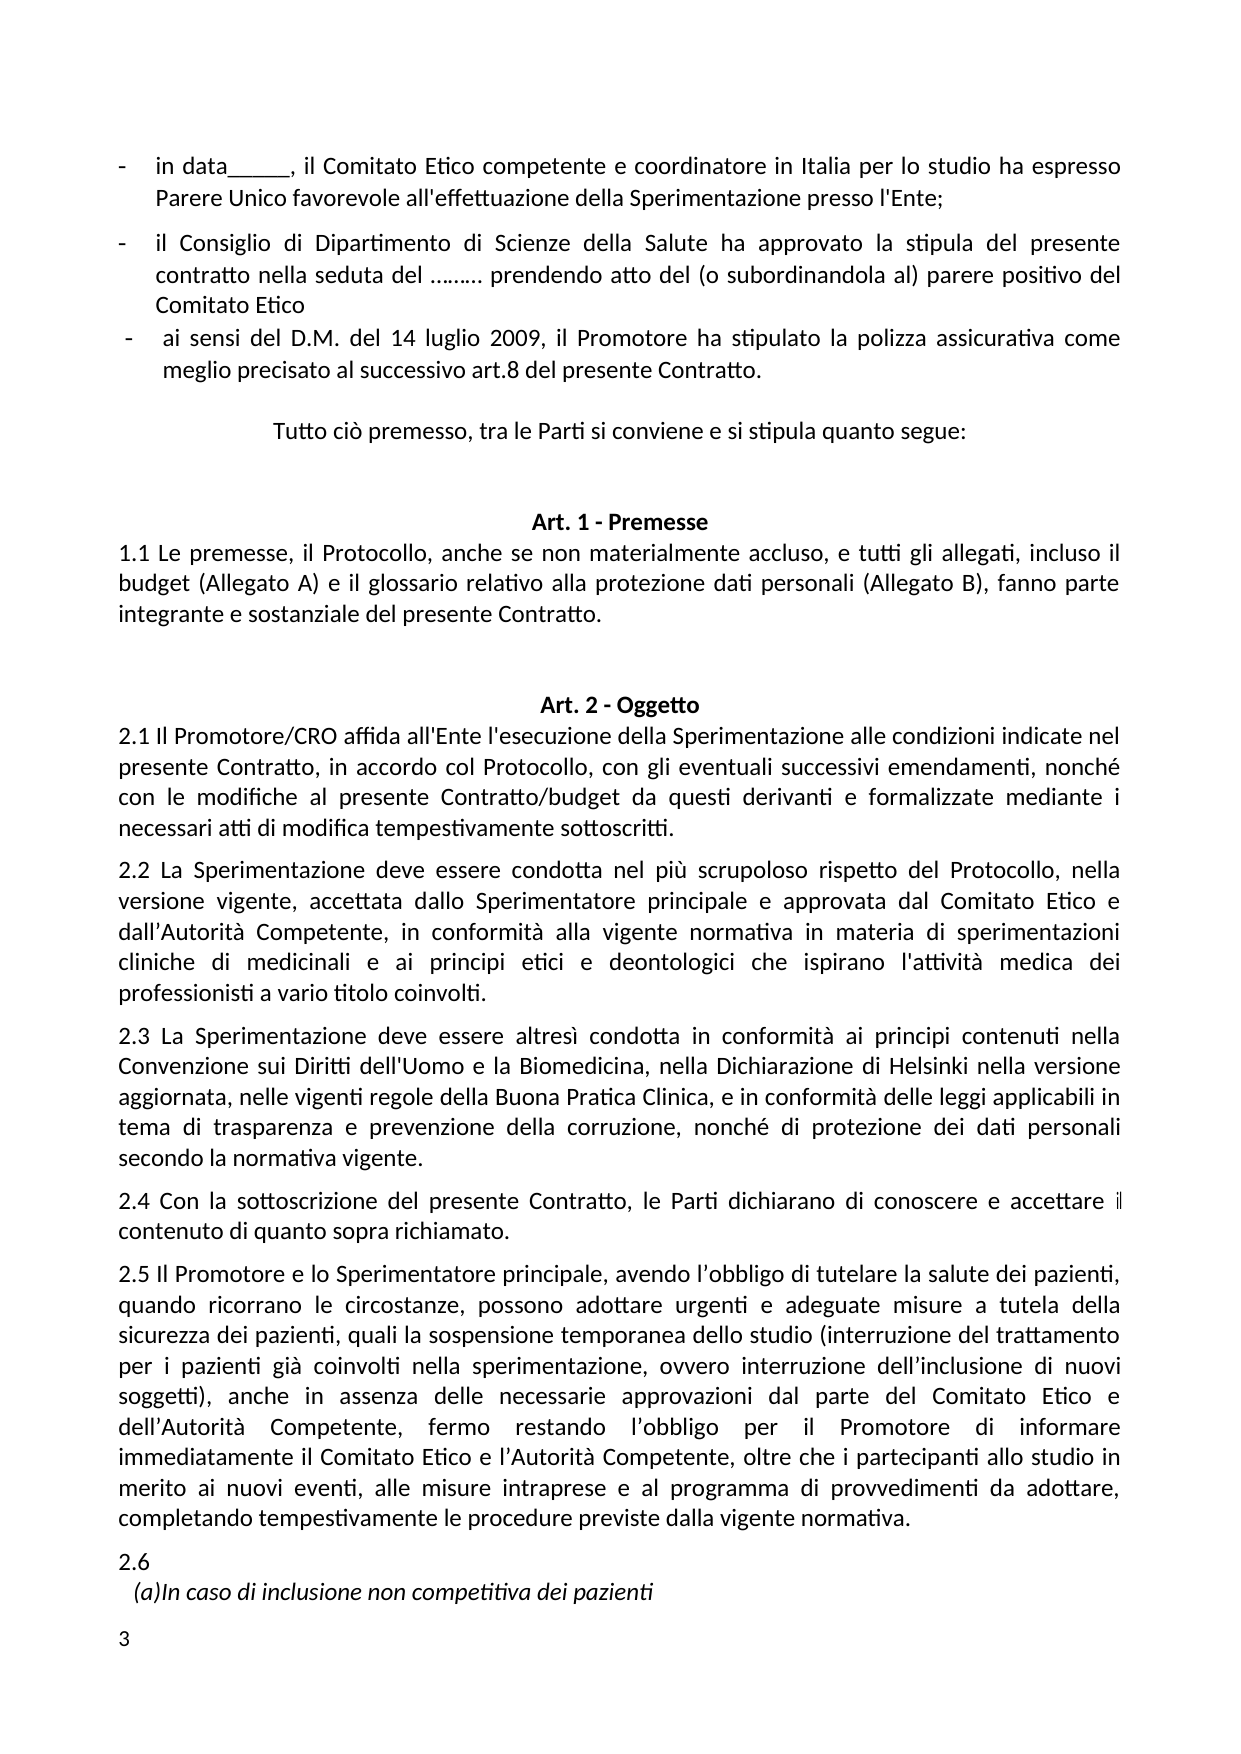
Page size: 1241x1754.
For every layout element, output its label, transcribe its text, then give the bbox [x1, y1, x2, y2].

text 2.5 Il Promotore e lo Sperimentatore principale, avendo l’obbligo di tutelare la salute dei pazienti, quando ricorrano le circostanze, possono adottare urgenti e adeguate misure a tutela della sicurezza dei pazienti, quali la sospensione temporanea dello studio (interruzione del trattamento per i pazienti già coinvolti nella sperimentazione, ovvero interruzione dell’inclusione di nuovi soggetti), anche in assenza delle necessarie approvazioni dal parte del Comitato Etico e dell’Autorità Competente, fermo restando l’obbligo per il Promotore di informare immediatamente il Comitato Etico e l’Autorità Competente, oltre che i partecipanti allo studio in merito ai nuovi eventi, alle misure intraprese e al programma di provvedimenti da adottare, completando tempestivamente le procedure previste dalla vigente normativa. [118, 1258, 1122, 1533]
text Tutto ciò premesso, tra le Parti si conviene e si stipula quanto segue: [118, 415, 1122, 445]
text 2.1 Il Promotore/CRO affida all'Ente l'esecuzione della Sperimentazione alle condizioni indicate nel presente Contratto, in accordo col Protocollo, con gli eventuali successivi emendamenti, nonché con le modifiche al presente Contratto/budget da questi derivanti e formalizzate mediante i necessari atti di modifica tempestivamente sottoscritti. [118, 720, 1122, 842]
list il Consiglio di Dipartimento di Scienze della Salute ha approvato la stipula del presente contratto nella seduta del ……… prendendo atto del (o subordinandola al) parere positivo del Comitato Etico [118, 225, 1122, 320]
text 2.3 La Sperimentazione deve essere altresì condotta in conformità ai principi contenuti nella Convenzione sui Diritti dell'Uomo e la Biomedicina, nella Dichiarazione di Helsinki nella versione aggiornata, nelle vigenti regole della Buona Pratica Clinica, e in conformità delle leggi applicabili in tema di trasparenza e prevenzione della corruzione, nonché di protezione dei dati personali secondo la normativa vigente. [118, 1020, 1122, 1172]
text 2.2 La Sperimentazione deve essere condotta nel più scrupoloso rispetto del Protocollo, nella versione vigente, accettata dallo Sperimentatore principale e approvata dal Comitato Etico e dall’Autorità Competente, in conformità alla vigente normativa in materia di sperimentazioni cliniche di medicinali e ai principi etici e deontologici che ispirano l'attività medica dei professionisti a vario titolo coinvolti. [118, 855, 1122, 1007]
list ai sensi del D.M. del 14 luglio 2009, il Promotore ha stipulato la polizza assicurativa come meglio precisato al successivo art.8 del presente Contratto. [125, 320, 1122, 384]
text Art. 2 - Oggetto [118, 689, 1122, 720]
text 2.6 [118, 1546, 1122, 1576]
text 2.4 Con la sottoscrizione del presente Contratto, le Parti dichiarano di conoscere e accettare il contenuto di quanto sopra richiamato. [118, 1185, 1122, 1246]
text (a)In caso di inclusione non competitiva dei pazienti [133, 1576, 1122, 1607]
text 1.1 Le premesse, il Protocollo, anche se non materialmente accluso, e tutti gli allegati, incluso il budget (Allegato A) e il glossario relativo alla protezione dati personali (Allegato B), fanno parte integrante e sostanziale del presente Contratto. [118, 537, 1122, 628]
list in data_____, il Comitato Etico competente e coordinatore in Italia per lo studio ha espresso Parere Unico favorevole all'effettuazione della Sperimentazione presso l'Ente; [118, 148, 1122, 212]
text Art. 1 - Premesse [118, 506, 1122, 537]
